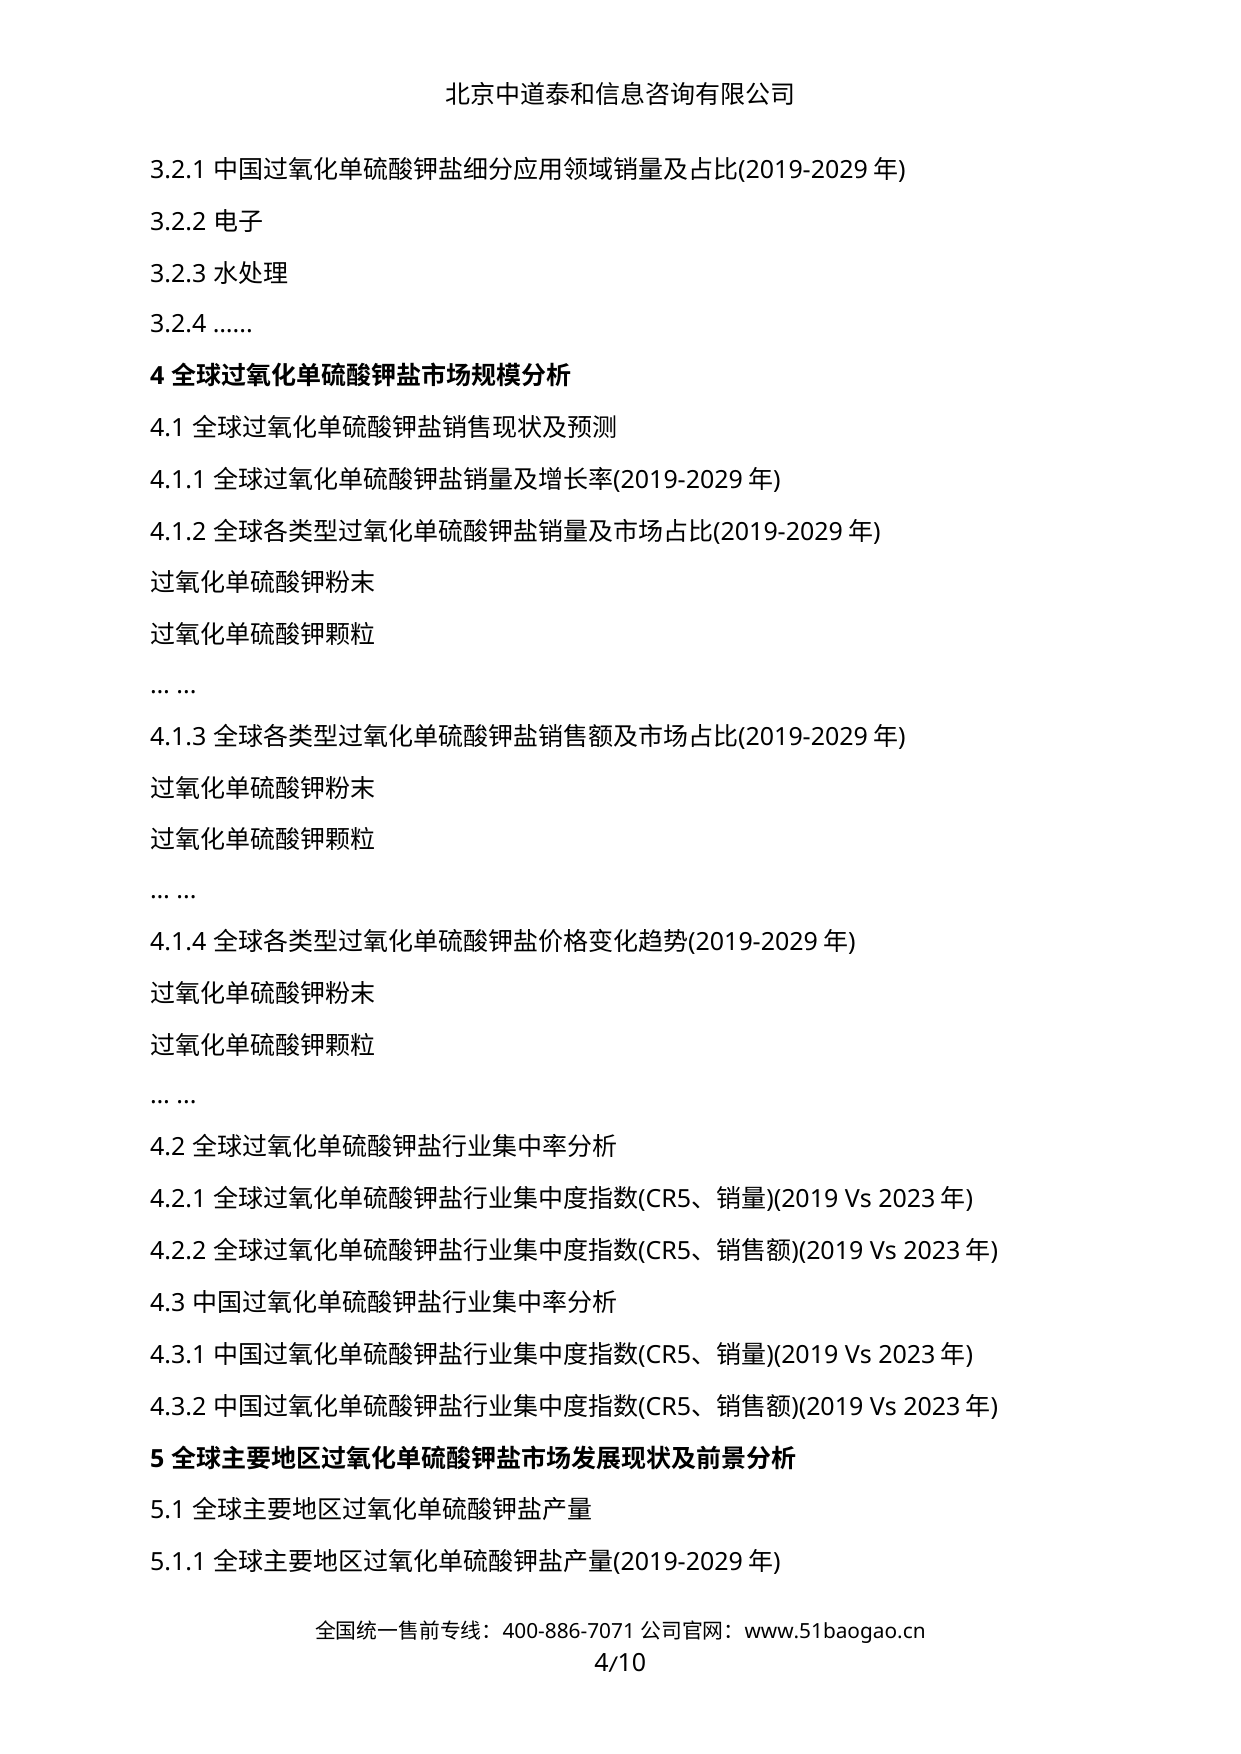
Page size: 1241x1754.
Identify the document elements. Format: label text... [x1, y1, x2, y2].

text 过氧化单硫酸钾颗粒 [150, 1025, 1090, 1062]
text 3.2.4 …... [150, 306, 1090, 340]
text 过氧化单硫酸钾粉末 [150, 973, 1090, 1010]
text 4.2.1 全球过氧化单硫酸钾盐行业集中度指数(CR5、销量)(2019 Vs 2023年) [150, 1179, 1090, 1215]
text 5.1 全球主要地区过氧化单硫酸钾盐产量 [150, 1490, 1090, 1526]
text 3.2.1 中国过氧化单硫酸钾盐细分应用领域销量及占比(2019-2029年) [150, 150, 1090, 186]
text 4.3.1 中国过氧化单硫酸钾盐行业集中度指数(CR5、销量)(2019 Vs 2023年) [150, 1334, 1090, 1371]
text 过氧化单硫酸钾颗粒 [150, 615, 1090, 651]
text … ... [150, 667, 1090, 701]
text 4 全球过氧化单硫酸钾盐市场规模分析 [150, 355, 1090, 392]
text … ... [150, 1077, 1090, 1111]
text … ... [150, 872, 1090, 906]
text 4.1.4 全球各类型过氧化单硫酸钾盐价格变化趋势(2019-2029年) [150, 922, 1090, 958]
text 3.2.3 水处理 [150, 254, 1090, 290]
text 5 全球主要地区过氧化单硫酸钾盐市场发展现状及前景分析 [150, 1438, 1090, 1474]
text 过氧化单硫酸钾颗粒 [150, 820, 1090, 856]
text 4.3.2 中国过氧化单硫酸钾盐行业集中度指数(CR5、销售额)(2019 Vs 2023年) [150, 1386, 1090, 1422]
text 3.2.2 电子 [150, 202, 1090, 238]
text 4.1.1 全球过氧化单硫酸钾盐销量及增长率(2019-2029年) [150, 459, 1090, 495]
text 4.2 全球过氧化单硫酸钾盐行业集中率分析 [150, 1127, 1090, 1163]
text 4.2.2 全球过氧化单硫酸钾盐行业集中度指数(CR5、销售额)(2019 Vs 2023年) [150, 1231, 1090, 1267]
text 4.1.2 全球各类型过氧化单硫酸钾盐销量及市场占比(2019-2029年) [150, 511, 1090, 547]
text 4.1.3 全球各类型过氧化单硫酸钾盐销售额及市场占比(2019-2029年) [150, 716, 1090, 752]
text 过氧化单硫酸钾粉末 [150, 563, 1090, 599]
text 过氧化单硫酸钾粉末 [150, 768, 1090, 804]
text 4.3 中国过氧化单硫酸钾盐行业集中率分析 [150, 1282, 1090, 1319]
text 4.1 全球过氧化单硫酸钾盐销售现状及预测 [150, 407, 1090, 443]
text 5.1.1 全球主要地区过氧化单硫酸钾盐产量(2019-2029年) [150, 1542, 1090, 1578]
